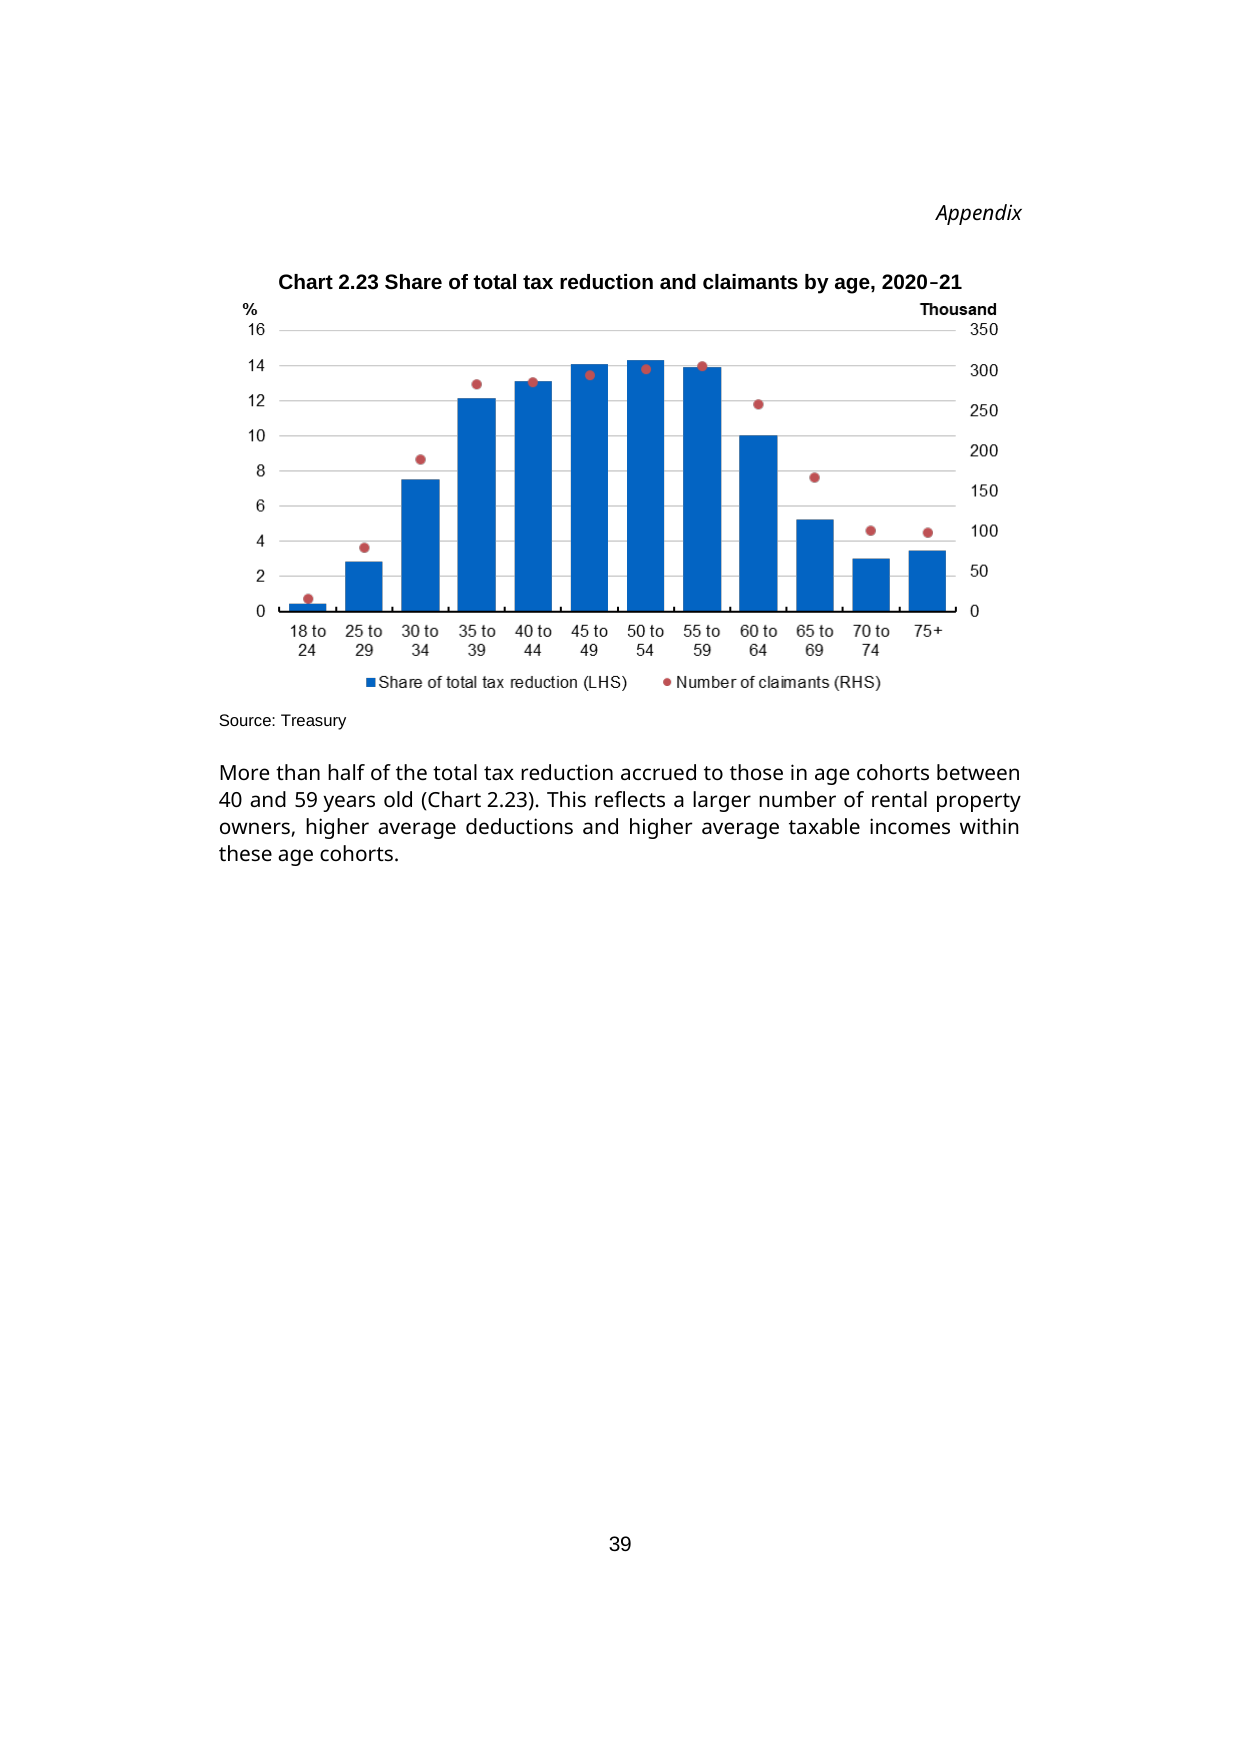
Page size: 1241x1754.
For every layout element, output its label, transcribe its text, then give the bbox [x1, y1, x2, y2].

subtitle Chart 2.23 Share of total tax reduction and claimants by age, 2020–21 [218, 269, 1022, 295]
text More than half of the total tax reduction accrued to those in age cohorts between 40 and 59 years old (Chart 2.23). This reflects a larger number of rental property owners, higher average deductions and higher average taxable incomes within these age cohorts. [218, 758, 1022, 867]
picture [236, 296, 1005, 711]
text Source: Treasury [218, 711, 1022, 730]
